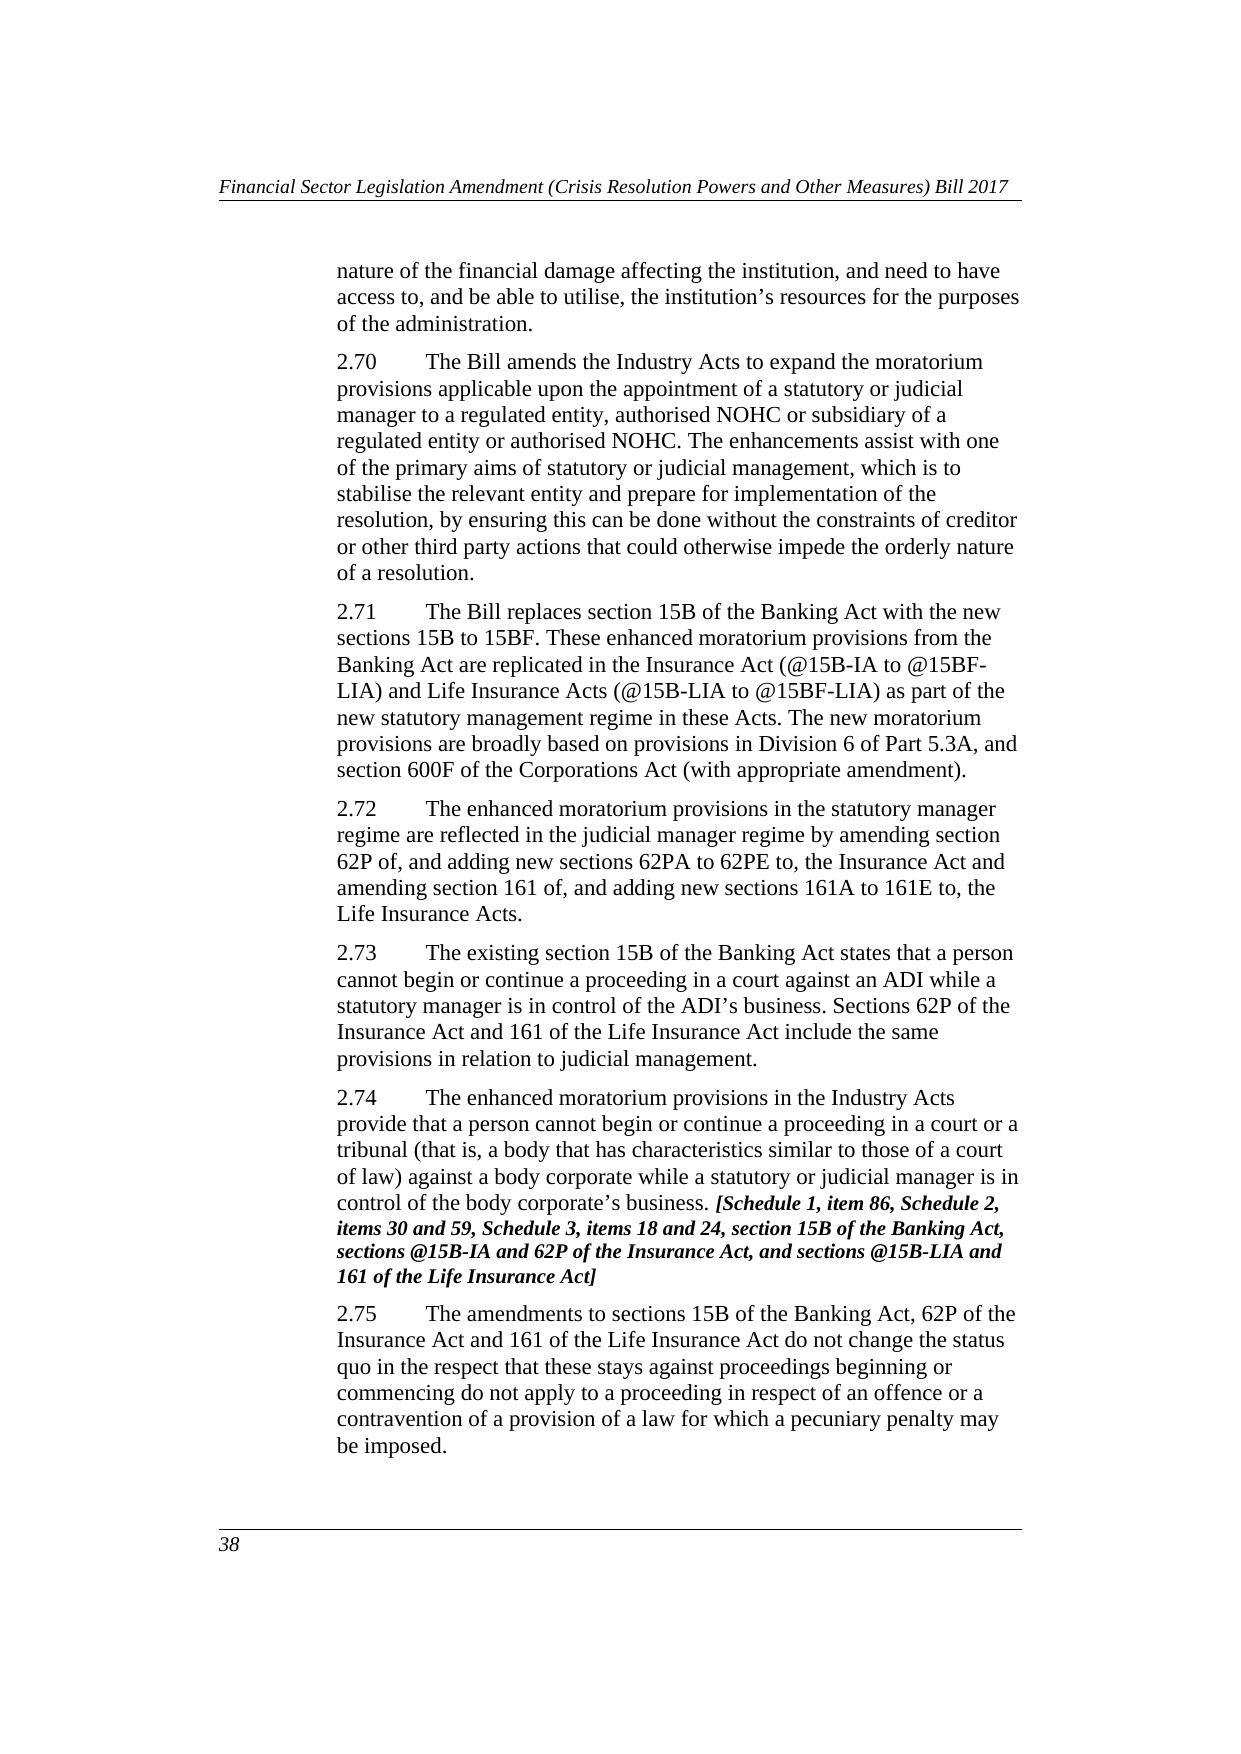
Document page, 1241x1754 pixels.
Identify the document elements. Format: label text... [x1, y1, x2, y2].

list The existing section 15B of the Banking Act states that a person cannot begin or continue a proceeding in a court against an ADI while a statutory manager is in control of the ADI’s business. Sections 62P of the Insurance Act and 161 of the Life Insurance Act include the same provisions in relation to judicial management. [337, 939, 1022, 1071]
list The enhanced moratorium provisions in the statutory manager regime are reflected in the judicial manager regime by amending section 62P of, and adding new sections 62PA to 62PE to, the Insurance Act and amending section 161 of, and adding new sections 161A to 161E to, the Life Insurance Acts. [337, 795, 1022, 927]
list The Bill amends the Industry Acts to expand the moratorium provisions applicable upon the appointment of a statutory or judicial manager to a regulated entity, authorised NOHC or subsidiary of a regulated entity or authorised NOHC. The enhancements assist with one of the primary aims of statutory or judicial management, which is to stabilise the relevant entity and prepare for implementation of the resolution, by ensuring this can be done without the constraints of creditor or other third party actions that could otherwise impede the orderly nature of a resolution. [337, 348, 1022, 586]
list The Bill replaces section 15B of the Banking Act with the new sections 15B to 15BF. These enhanced moratorium provisions from the Banking Act are replicated in the Insurance Act (@15B-IA to @15BF-LIA) and Life Insurance Acts (@15B-LIA to @15BF-LIA) as part of the new statutory management regime in these Acts. The new moratorium provisions are broadly based on provisions in Division 6 of Part 5.3A, and section 600F of the Corporations Act (with appropriate amendment). [337, 598, 1022, 783]
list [337, 257, 1022, 336]
list The enhanced moratorium provisions in the Industry Acts provide that a person cannot begin or continue a proceeding in a court or a tribunal (that is, a body that has characteristics similar to those of a court of law) against a body corporate while a statutory or judicial manager is in control of the body corporate’s business. [Schedule 1, item 86, Schedule 2, items 30 and 59, Schedule 3, items 18 and 24, section 15B of the Banking Act, sections @15B-IA and 62P of the Insurance Act, and sections @15B-LIA and 161 of the Life Insurance Act] [337, 1084, 1022, 1288]
list The amendments to sections 15B of the Banking Act, 62P of the Insurance Act and 161 of the Life Insurance Act do not change the status quo in the respect that these stays against proceedings beginning or commencing do not apply to a proceeding in respect of an offence or a contravention of a provision of a law for which a pecuniary penalty may be imposed. [337, 1300, 1022, 1458]
